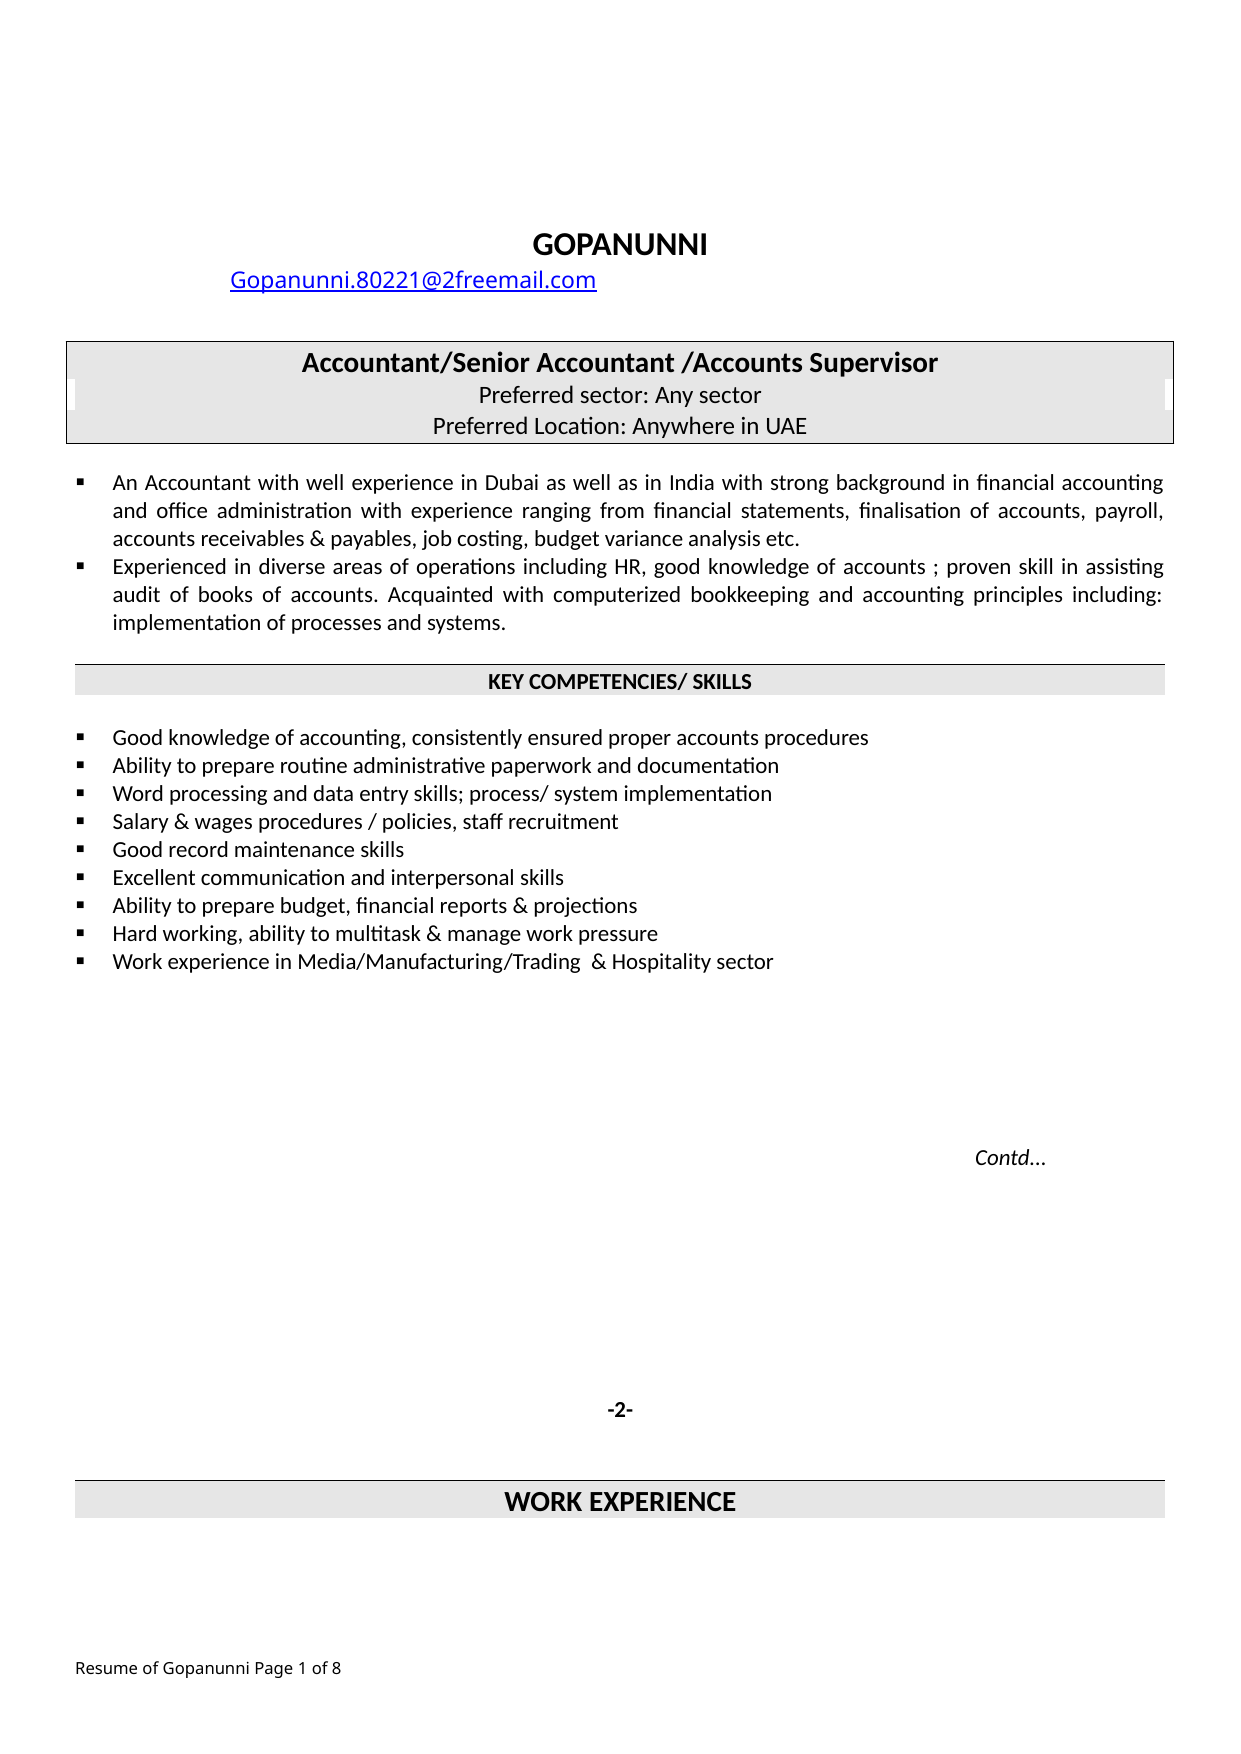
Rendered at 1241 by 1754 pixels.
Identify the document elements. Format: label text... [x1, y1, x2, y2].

list An Accountant with well experience in Dubai as well as in India with strong background in financial accounting and office administration with experience ranging from financial statements, finalisation of accounts, payroll, accounts receivables & payables, job costing, budget variance analysis etc. [75, 468, 1165, 552]
text Contd... [900, 1143, 1165, 1171]
list Experienced in diverse areas of operations including HR, good knowledge of accounts ; proven skill in assisting audit of books of accounts. Acquainted with computerized bookkeeping and accounting principles including: implementation of processes and systems. [75, 552, 1165, 636]
list Word processing and data entry skills; process/ system implementation [75, 779, 1165, 807]
list Excellent communication and interpersonal skills [75, 863, 1165, 891]
list Hard working, ability to multitask & manage work pressure [75, 919, 1165, 947]
subtitle KEY COMPETENCIES/ SKILLS [75, 665, 1165, 695]
list Salary & wages procedures / policies, staff recruitment [75, 807, 1165, 835]
text -2- [75, 1396, 1165, 1424]
list Work experience in Media/Manufacturing/Trading & Hospitality sector [75, 947, 1165, 975]
text Preferred sector: Any sector [75, 379, 1165, 407]
title GOPANUNNI [75, 223, 1165, 264]
text Preferred Location: Anywhere in UAE [67, 407, 1173, 443]
subtitle WORK EXPERIENCE [75, 1481, 1165, 1518]
list Ability to prepare budget, financial reports & projections [75, 891, 1165, 919]
list Good record maintenance skills [75, 835, 1165, 863]
list Ability to prepare routine administrative paperwork and documentation [75, 751, 1165, 779]
list Good knowledge of accounting, consistently ensured proper accounts procedures [75, 723, 1165, 751]
title Gopanunni.80221@2freemail.com [75, 264, 1165, 295]
subtitle Accountant/Senior Accountant /Accounts Supervisor [67, 342, 1173, 379]
